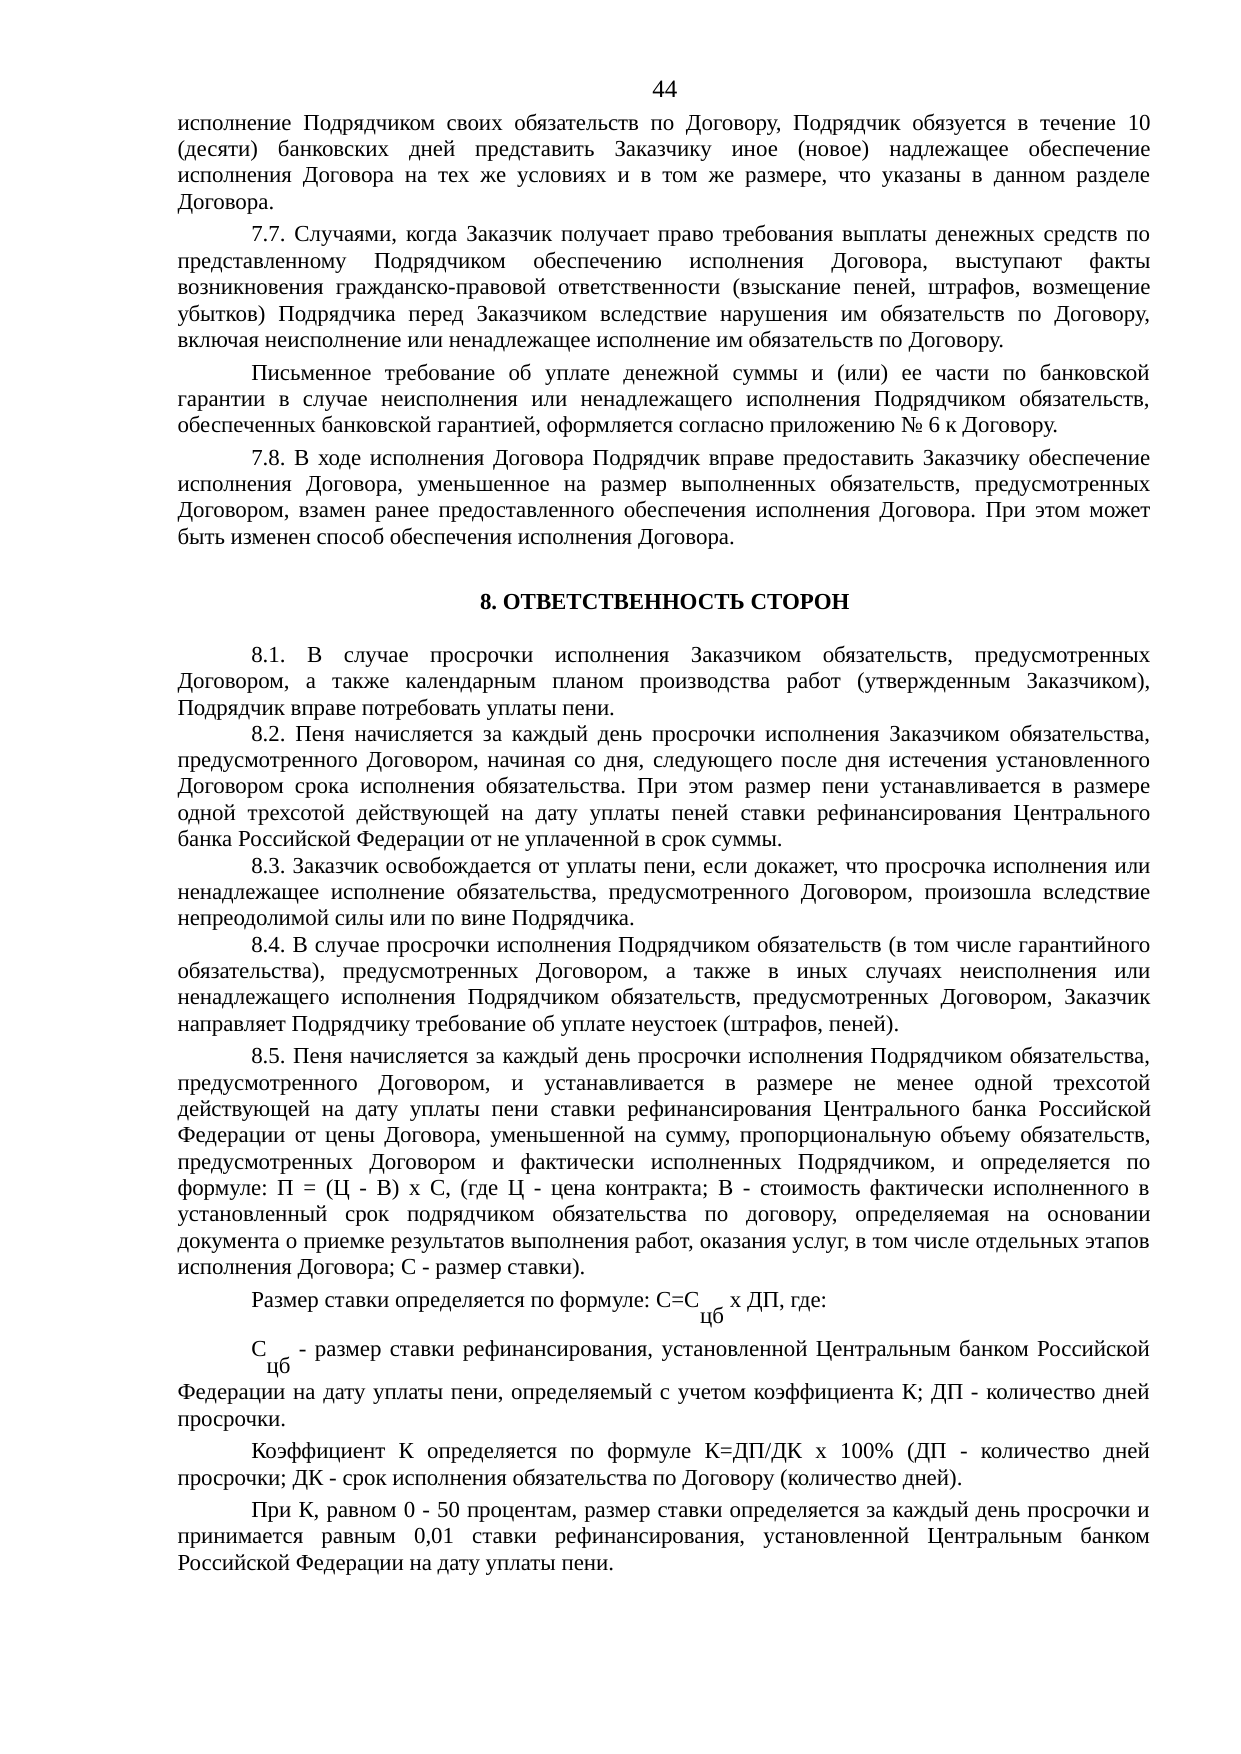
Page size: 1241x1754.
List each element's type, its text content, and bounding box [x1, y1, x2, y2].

text Размер ставки определяется по формуле: С=Сцб х ДП, где: [177, 1286, 1152, 1329]
text 8.4. В случае просрочки исполнения Подрядчиком обязательств (в том числе гарантийного обязательства), предусмотренных Договором, а также в иных случаях неисполнения или ненадлежащего исполнения Подрядчиком обязательств, предусмотренных Договором, Заказчик направляет Подрядчику требование об уплате неустоек (штрафов, пеней). [177, 931, 1152, 1036]
text 7.7. Случаями, когда Заказчик получает право требования выплаты денежных средств по представленному Подрядчиком обеспечению исполнения Договора, выступают факты возникновения гражданско-правовой ответственности (взыскание пеней, штрафов, возмещение убытков) Подрядчика перед Заказчиком вследствие нарушения им обязательств по Договору, включая неисполнение или ненадлежащее исполнение им обязательств по Договору. [177, 221, 1152, 352]
text Письменное требование об уплате денежной суммы и (или) ее части по банковской гарантии в случае неисполнения или ненадлежащего исполнения Подрядчиком обязательств, обеспеченных банковской гарантией, оформляется согласно приложению № 6 к Договору. [177, 358, 1152, 438]
text Коэффициент К определяется по формуле К=ДП/ДК х 100% (ДП - количество дней просрочки; ДК - срок исполнения обязательства по Договору (количество дней). [177, 1437, 1152, 1490]
text 8.2. Пеня начисляется за каждый день просрочки исполнения Заказчиком обязательства, предусмотренного Договором, начиная со дня, следующего после дня истечения установленного Договором срока исполнения обязательства. При этом размер пени устанавливается в размере одной трехсотой действующей на дату уплаты пеней ставки рефинансирования Центрального банка Российской Федерации от не уплаченной в срок суммы. [177, 720, 1152, 852]
text 8.1. В случае просрочки исполнения Заказчиком обязательств, предусмотренных Договором, а также календарным планом производства работ (утвержденным Заказчиком), Подрядчик вправе потребовать уплаты пени. [177, 641, 1152, 720]
text 8.3. Заказчик освобождается от уплаты пени, если докажет, что просрочка исполнения или ненадлежащее исполнение обязательства, предусмотренного Договором, произошла вследствие непреодолимой силы или по вине Подрядчика. [177, 852, 1152, 931]
text 7.8. В ходе исполнения Договора Подрядчик вправе предоставить Заказчику обеспечение исполнения Договора, уменьшенное на размер выполненных обязательств, предусмотренных Договором, взамен ранее предоставленного обеспечения исполнения Договора. При этом может быть изменен способ обеспечения исполнения Договора. [177, 444, 1152, 549]
text При К, равном 0 - 50 процентам, размер ставки определяется за каждый день просрочки и принимается равным 0,01 ставки рефинансирования, установленной Центральным банком Российской Федерации на дату уплаты пени. [177, 1496, 1152, 1575]
text 8. ОТВЕТСТВЕННОСТЬ СТОРОН [177, 588, 1152, 614]
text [177, 109, 1152, 214]
text 8.5. Пеня начисляется за каждый день просрочки исполнения Подрядчиком обязательства, предусмотренного Договором, и устанавливается в размере не менее одной трехсотой действующей на дату уплаты пени ставки рефинансирования Центрального банка Российской Федерации от цены Договора, уменьшенной на сумму, пропорциональную объему обязательств, предусмотренных Договором и фактически исполненных Подрядчиком, и определяется по формуле: П = (Ц - В) x С, (где Ц - цена контракта; В - стоимость фактически исполненного в установленный срок подрядчиком обязательства по договору, определяемая на основании документа о приемке результатов выполнения работ, оказания услуг, в том числе отдельных этапов исполнения Договора; С - размер ставки). [177, 1042, 1152, 1279]
text Сцб - размер ставки рефинансирования, установленной Центральным банком Российской Федерации на дату уплаты пени, определяемый с учетом коэффициента К; ДП - количество дней просрочки. [177, 1335, 1152, 1431]
